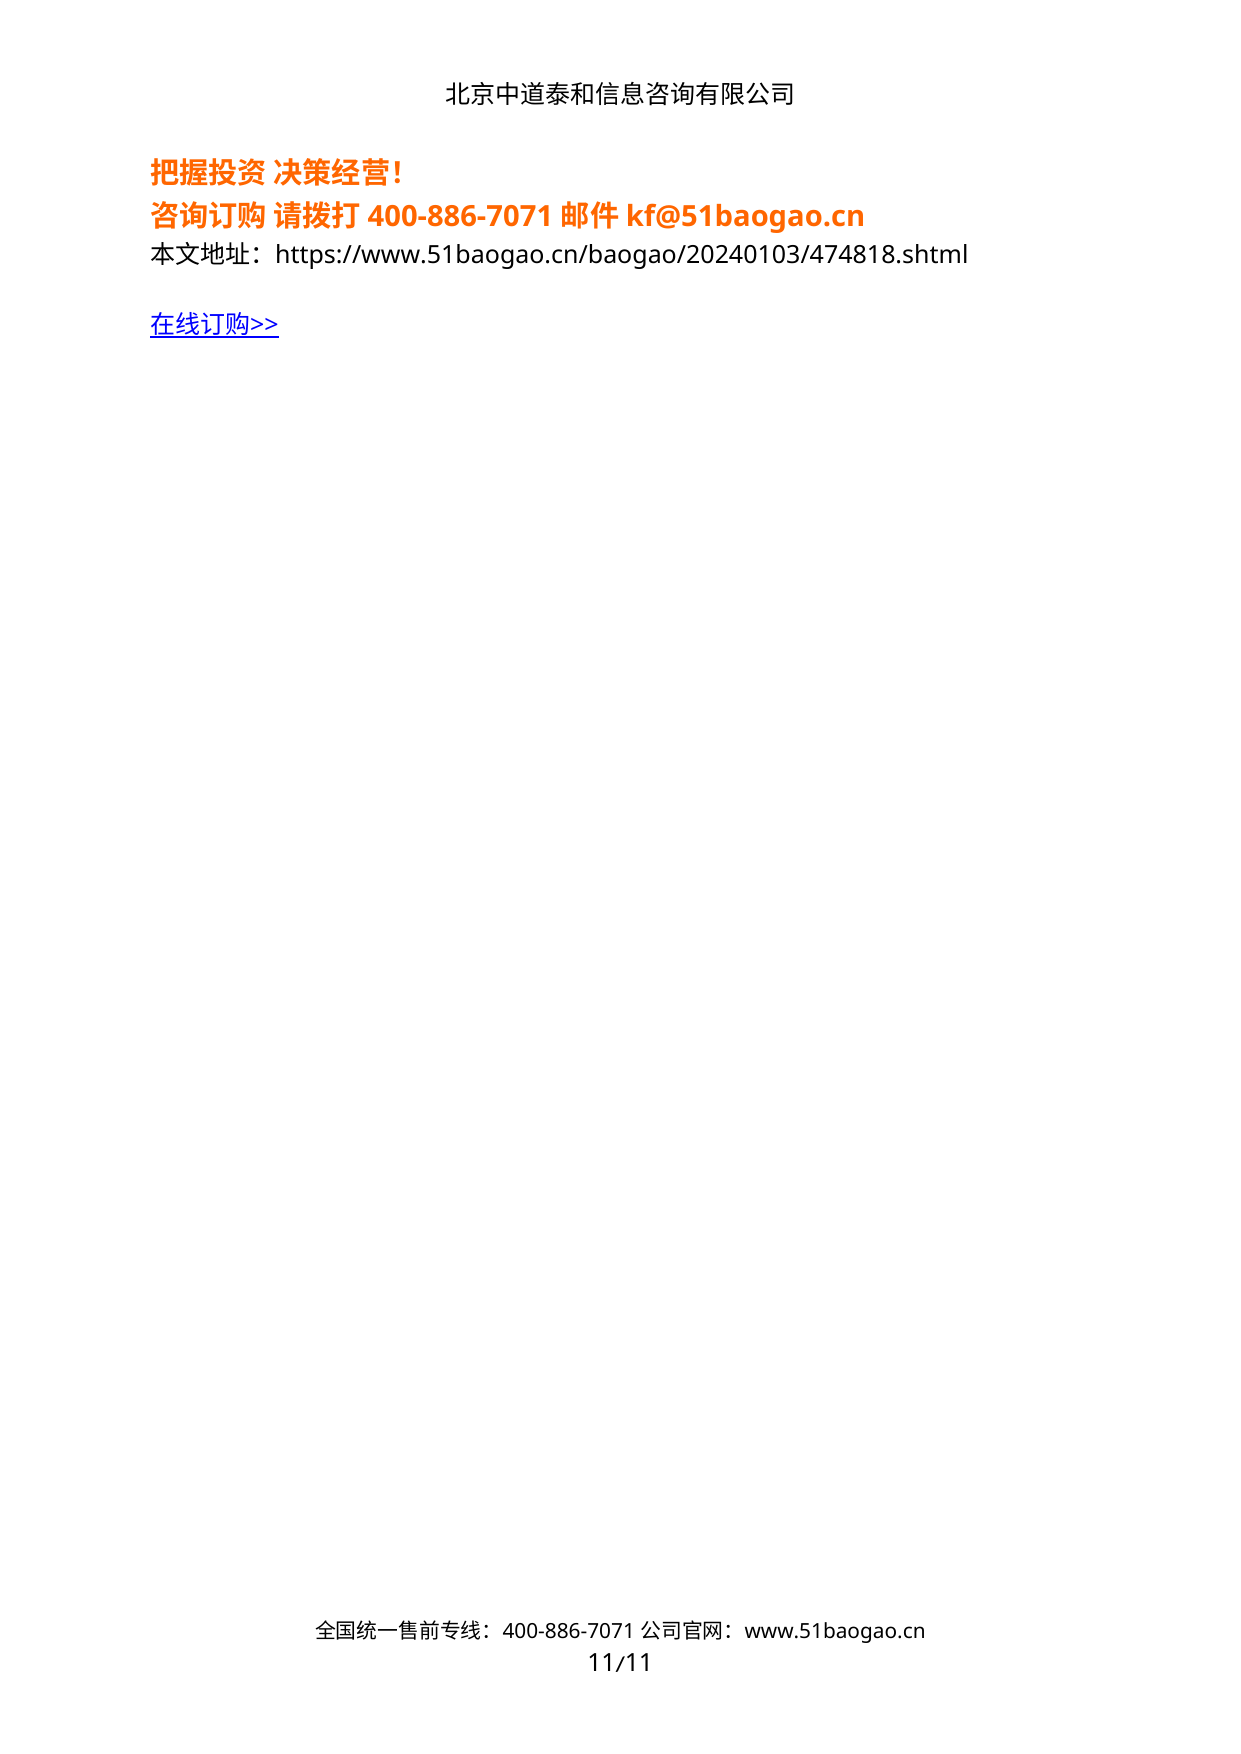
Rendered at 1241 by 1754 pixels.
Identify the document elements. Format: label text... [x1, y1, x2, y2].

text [150, 150, 1090, 271]
text 在线订购>> [150, 271, 1090, 341]
